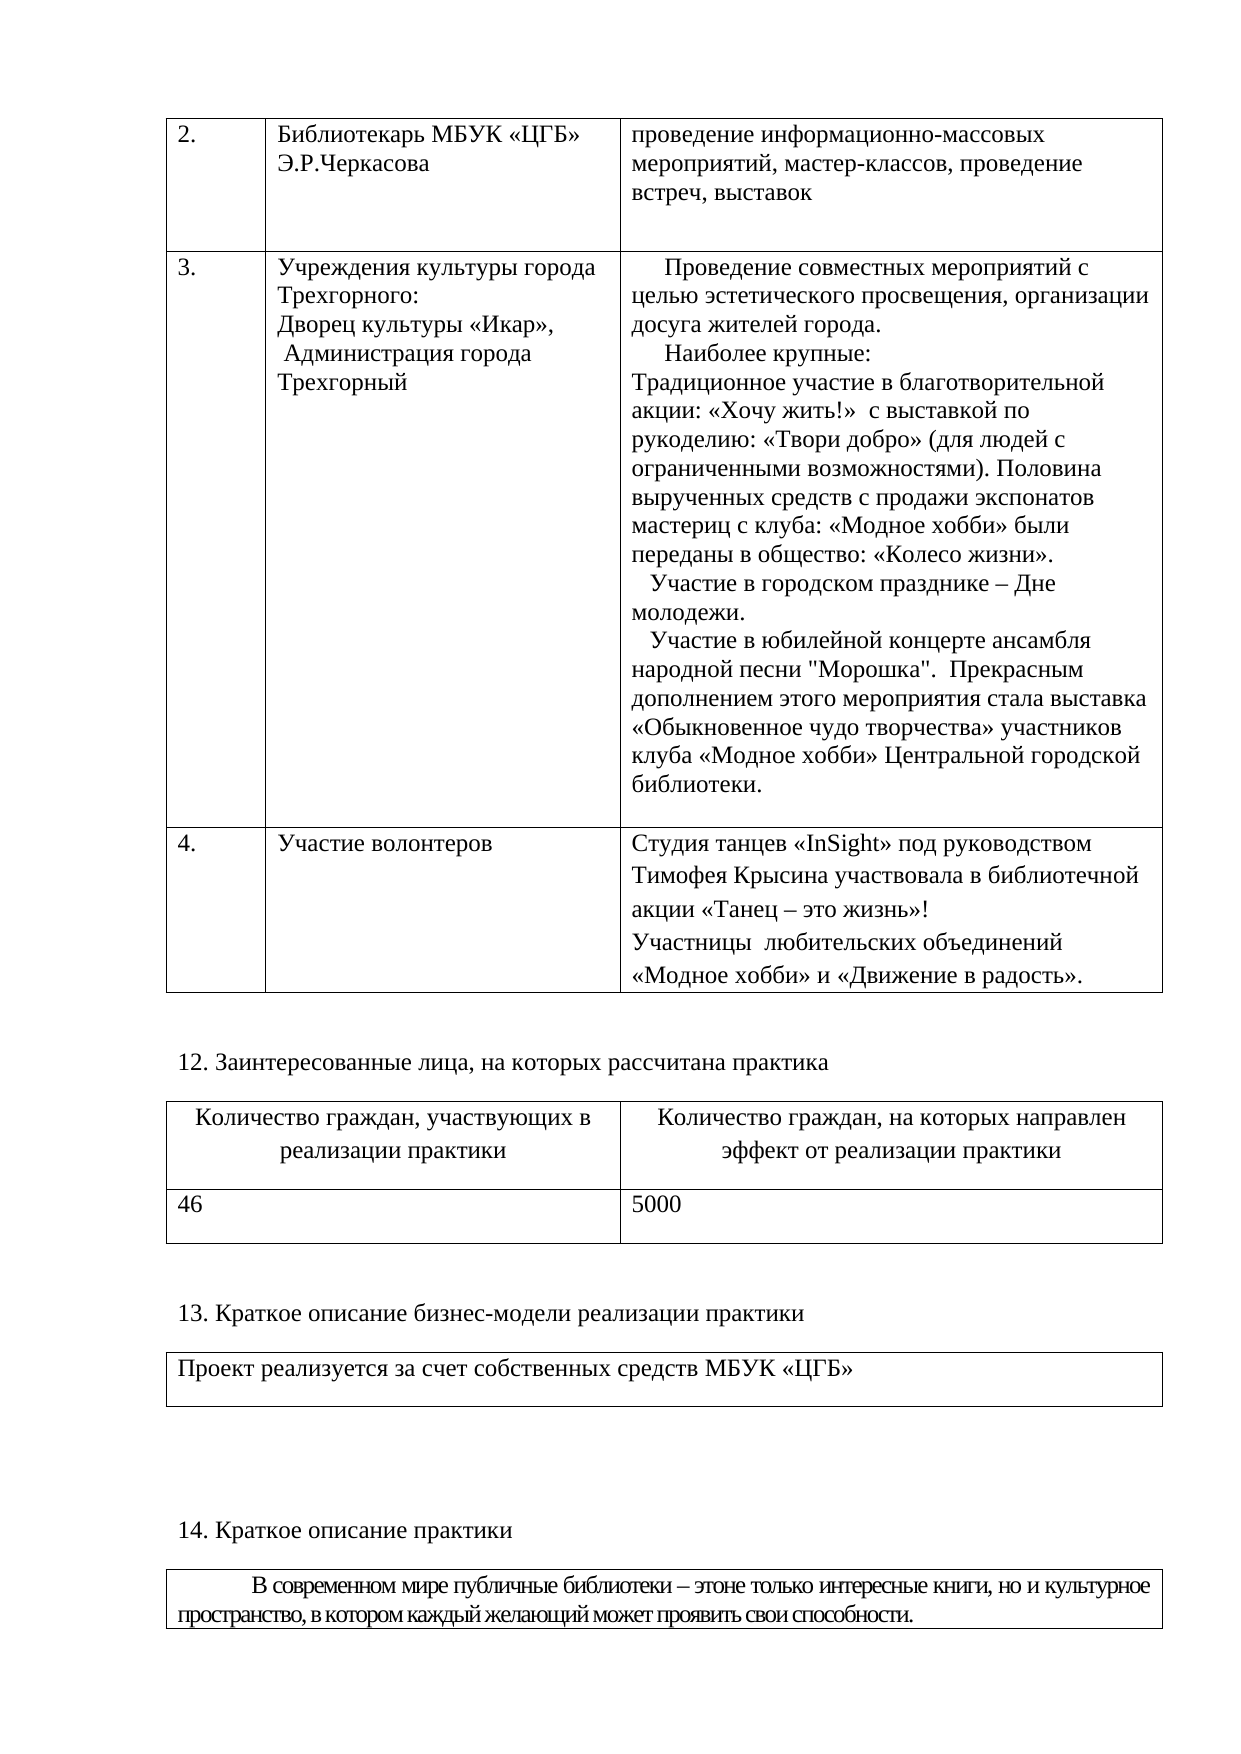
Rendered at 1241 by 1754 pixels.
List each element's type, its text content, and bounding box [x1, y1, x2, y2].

table_cell Студия танцев «InSight» под руководством Тимофея Крысина участвовала в библиотечной акции «Танец – это жизнь»! Участницы любительских объединений «Модное хобби» и «Движение в радость». [621, 828, 1162, 992]
table_cell 5000 [621, 1190, 1162, 1243]
table_cell Учреждения культуры города Трехгорного: Дворец культуры «Икар», Администрация города Трехгорный [266, 252, 620, 827]
table_header Количество граждан, на которых направлен эффект от реализации практики [621, 1102, 1162, 1188]
text 13. Краткое описание бизнес-модели реализации практики [177, 1298, 1240, 1327]
table_cell Участие волонтеров [266, 828, 620, 992]
text 14. Краткое описание практики [177, 1515, 1240, 1544]
table_cell 2. [167, 119, 265, 251]
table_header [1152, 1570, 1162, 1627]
table_cell проведение информационно-массовых мероприятий, мастер-классов, проведение встреч, выставок [621, 119, 1162, 251]
table_cell 3. [167, 252, 265, 827]
table_cell Проведение совместных мероприятий с целью эстетического просвещения, организации досуга жителей города. Наиболее крупные: Традиционное участие в благотворительной акции: «Хочу жить!» с выставкой по рукоделию: «Твори добро» (для людей с ограниченными возможностями). Половина вырученных средств с продажи экспонатов мастериц с клуба: «Модное хобби» были переданы в общество: «Колесо жизни». Участие в городском празднике – Дне молодежи. Участие в юбилейной концерте ансамбля народной песни "Морошка". Прекрасным дополнением этого мероприятия стала выставка «Обыкновенное чудо творчества» участников клуба «Модное хобби» Центральной городской библиотеки. [621, 252, 1162, 827]
table_cell Библиотекарь МБУК «ЦГБ» Э.Р.Черкасова [266, 119, 620, 251]
text 12. Заинтересованные лица, на которых рассчитана практика [177, 1047, 1240, 1076]
table_cell 46 [167, 1190, 620, 1243]
table_header Количество граждан, участвующих в реализации практики [167, 1102, 620, 1188]
table_header Проект реализуется за счет собственных средств МБУК «ЦГБ» [167, 1353, 1162, 1406]
table_cell 4. [167, 828, 265, 992]
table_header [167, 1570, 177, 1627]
